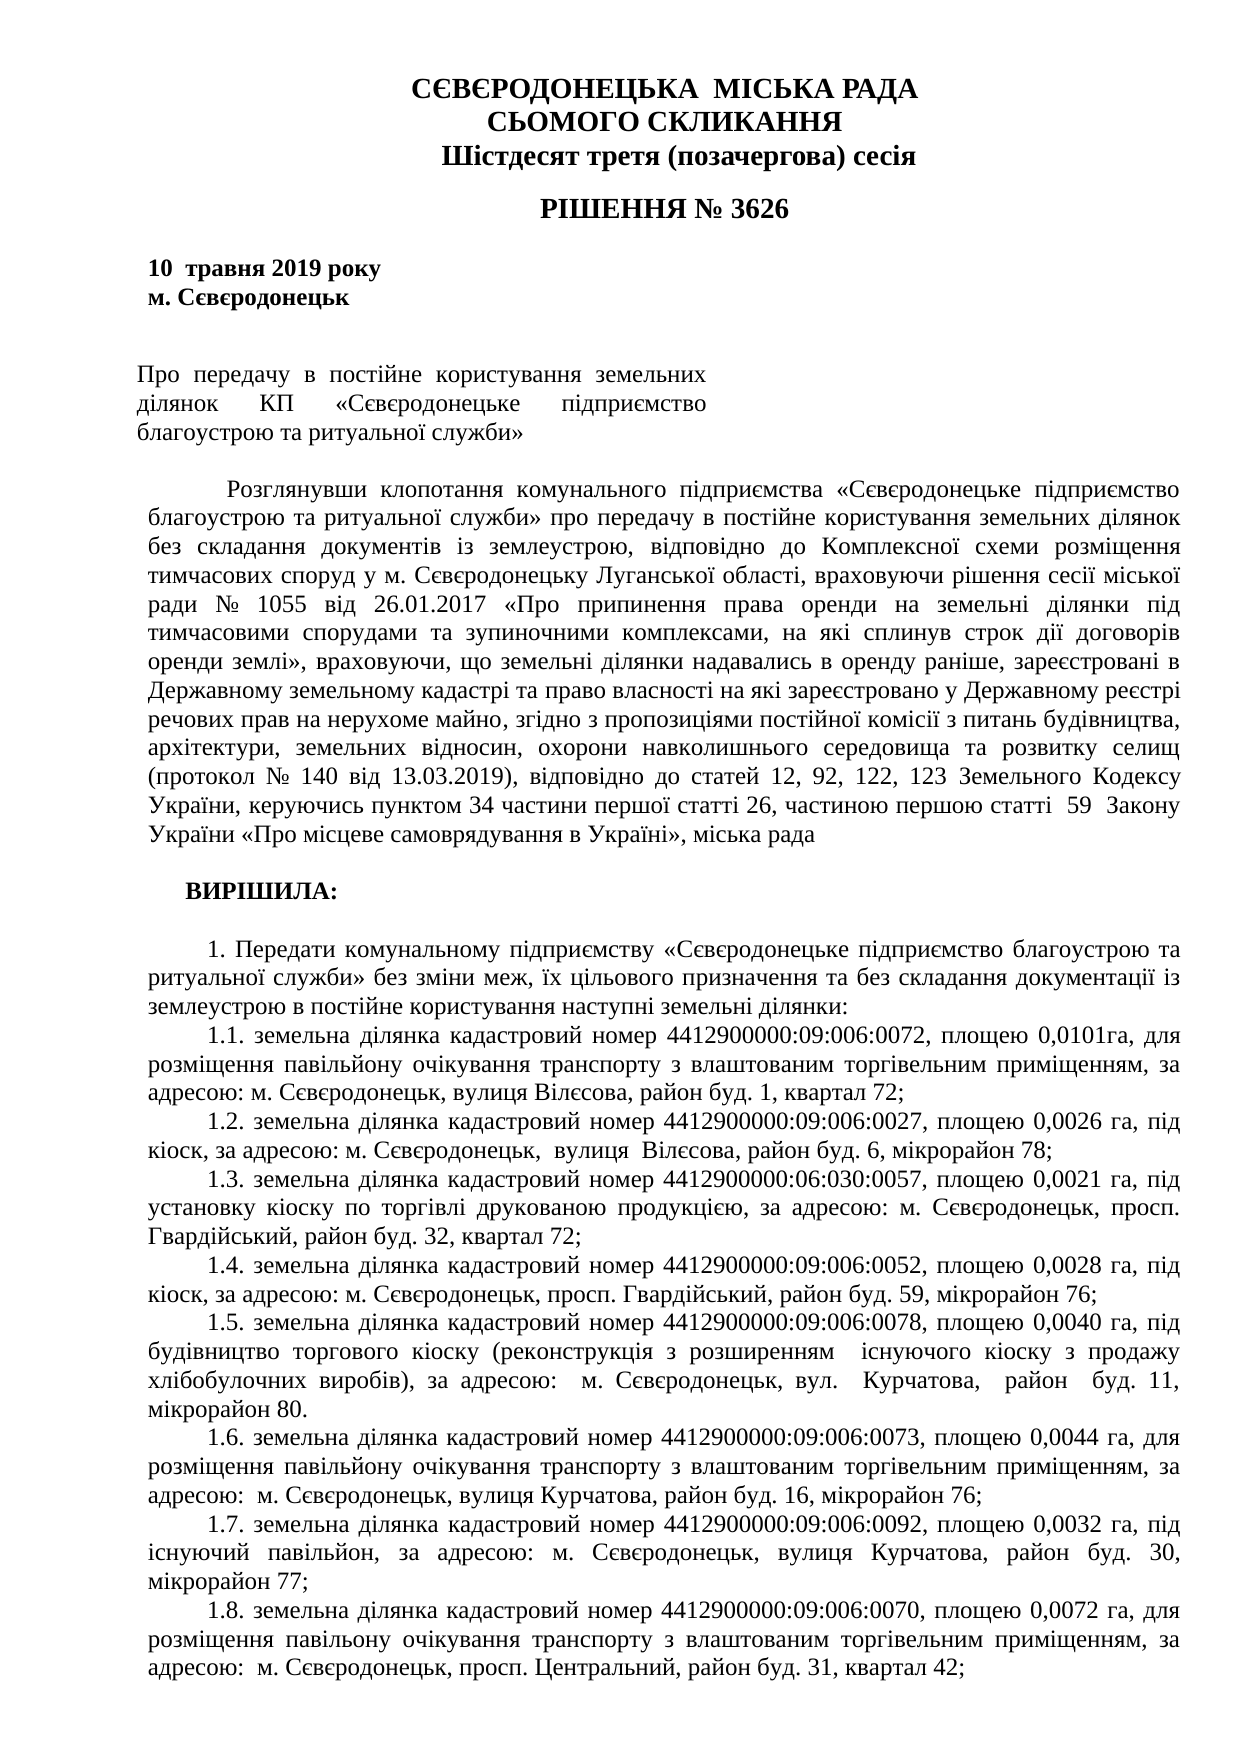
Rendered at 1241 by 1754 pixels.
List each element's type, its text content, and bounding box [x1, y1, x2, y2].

text 1.5. земельна ділянка кадастровий номер 4412900000:09:006:0078, площею 0,0040 га, під будівництво торгового кіоску (реконструкція з розширенням існуючого кіоску з продажу хлібобулочних виробів), за адресою: м. Сєвєродонецьк, вул. Курчатова, район буд. 11, мікрорайон 80. [148, 1307, 1181, 1422]
text 1.2. земельна ділянка кадастровий номер 4412900000:09:006:0027, площею 0,0026 га, під кіоск, за адресою: м. Сєвєродонецьк, вулиця Вілєсова, район буд. 6, мікрорайон 78; [148, 1106, 1181, 1164]
text 1.1. земельна ділянка кадастровий номер 4412900000:09:006:0072, площею 0,0101га, для розміщення павільйону очікування транспорту з влаштованим торгівельним приміщенням, за адресою: м. Сєвєродонецьк, вулиця Вілєсова, район буд. 1, квартал 72; [148, 1020, 1181, 1106]
text Розглянувши клопотання комунального підприємства «Сєвєродонецьке підприємство благоустрою та ритуальної служби» про передачу в постійне користування земельних ділянок без складання документів із землеустрою, відповідно до Комплексної схеми розміщення тимчасових споруд у м. Сєвєродонецьку Луганської області, враховуючи рішення сесії міської ради № 1055 від 26.01.2017 «Про припинення права оренди на земельні ділянки під тимчасовими спорудами та зупиночними комплексами, на які сплинув строк дії договорів оренди землі», враховуючи, що земельні ділянки надавались в оренду раніше, зареєстровані в Державному земельному кадастрі та право власності на які зареєстровано у Державному реєстрі речових прав на нерухоме майно, згідно з пропозиціями постійної комісії з питань будівництва, архітектури, земельних відносин, охорони навколишнього середовища та розвитку селищ (протокол № 140 від 13.03.2019), відповідно до статей 12, 92, 122, 123 Земельного Кодексу України, керуючись пунктом 34 частини першої статті 26, частиною першою статті 59 Закону України «Про місцеве самоврядування в Україні», міська рада [148, 474, 1181, 847]
text 10 травня 2019 року [148, 253, 576, 282]
subtitle РІШЕННЯ № 3626 [148, 191, 1181, 224]
subtitle СЄВЄРОДОНЕЦЬКА МІСЬКА РАДА [148, 71, 1181, 104]
table_header Про передачу в постійне користування земельних ділянок КП «Сєвєродонецьке підприємство благоустрою та ритуальної служби» [125, 359, 718, 474]
text м. Сєвєродонецьк [148, 282, 1181, 311]
text 1. Передати комунальному підприємству «Сєвєродонецьке підприємство благоустрою та ритуальної служби» без зміни меж, їх цільового призначення та без складання документації із землеустрою в постійне користування наступні земельні ділянки: [148, 934, 1181, 1020]
subtitle СЬОМОГО СКЛИКАННЯ [148, 104, 1181, 138]
text 1.8. земельна ділянка кадастровий номер 4412900000:09:006:0070, площею 0,0072 га, для розміщення павільону очікування транспорту з влаштованим торгівельним приміщенням, за адресою: м. Сєвєродонецьк, просп. Центральний, район буд. 31, квартал 42; [148, 1595, 1181, 1681]
text ВИРІШИЛА: [148, 876, 1181, 905]
text 1.3. земельна ділянка кадастровий номер 4412900000:06:030:0057, площею 0,0021 га, під установку кіоску по торгівлі друкованою продукцією, за адресою: м. Сєвєродонецьк, просп. Гвардійський, район буд. 32, квартал 72; [148, 1164, 1181, 1250]
subtitle Шістдесят третя (позачергова) сесія [148, 138, 1181, 172]
text 1.7. земельна ділянка кадастровий номер 4412900000:09:006:0092, площею 0,0032 га, під існуючий павільйон, за адресою: м. Сєвєродонецьк, вулиця Курчатова, район буд. 30, мікрорайон 77; [148, 1509, 1181, 1595]
text 1.4. земельна ділянка кадастровий номер 4412900000:09:006:0052, площею 0,0028 га, під кіоск, за адресою: м. Сєвєродонецьк, просп. Гвардійський, район буд. 59, мікрорайон 76; [148, 1250, 1181, 1307]
text 1.6. земельна ділянка кадастровий номер 4412900000:09:006:0073, площею 0,0044 га, для розміщення павільйону очікування транспорту з влаштованим торгівельним приміщенням, за адресою: м. Сєвєродонецьк, вулиця Курчатова, район буд. 16, мікрорайон 76; [148, 1422, 1181, 1509]
